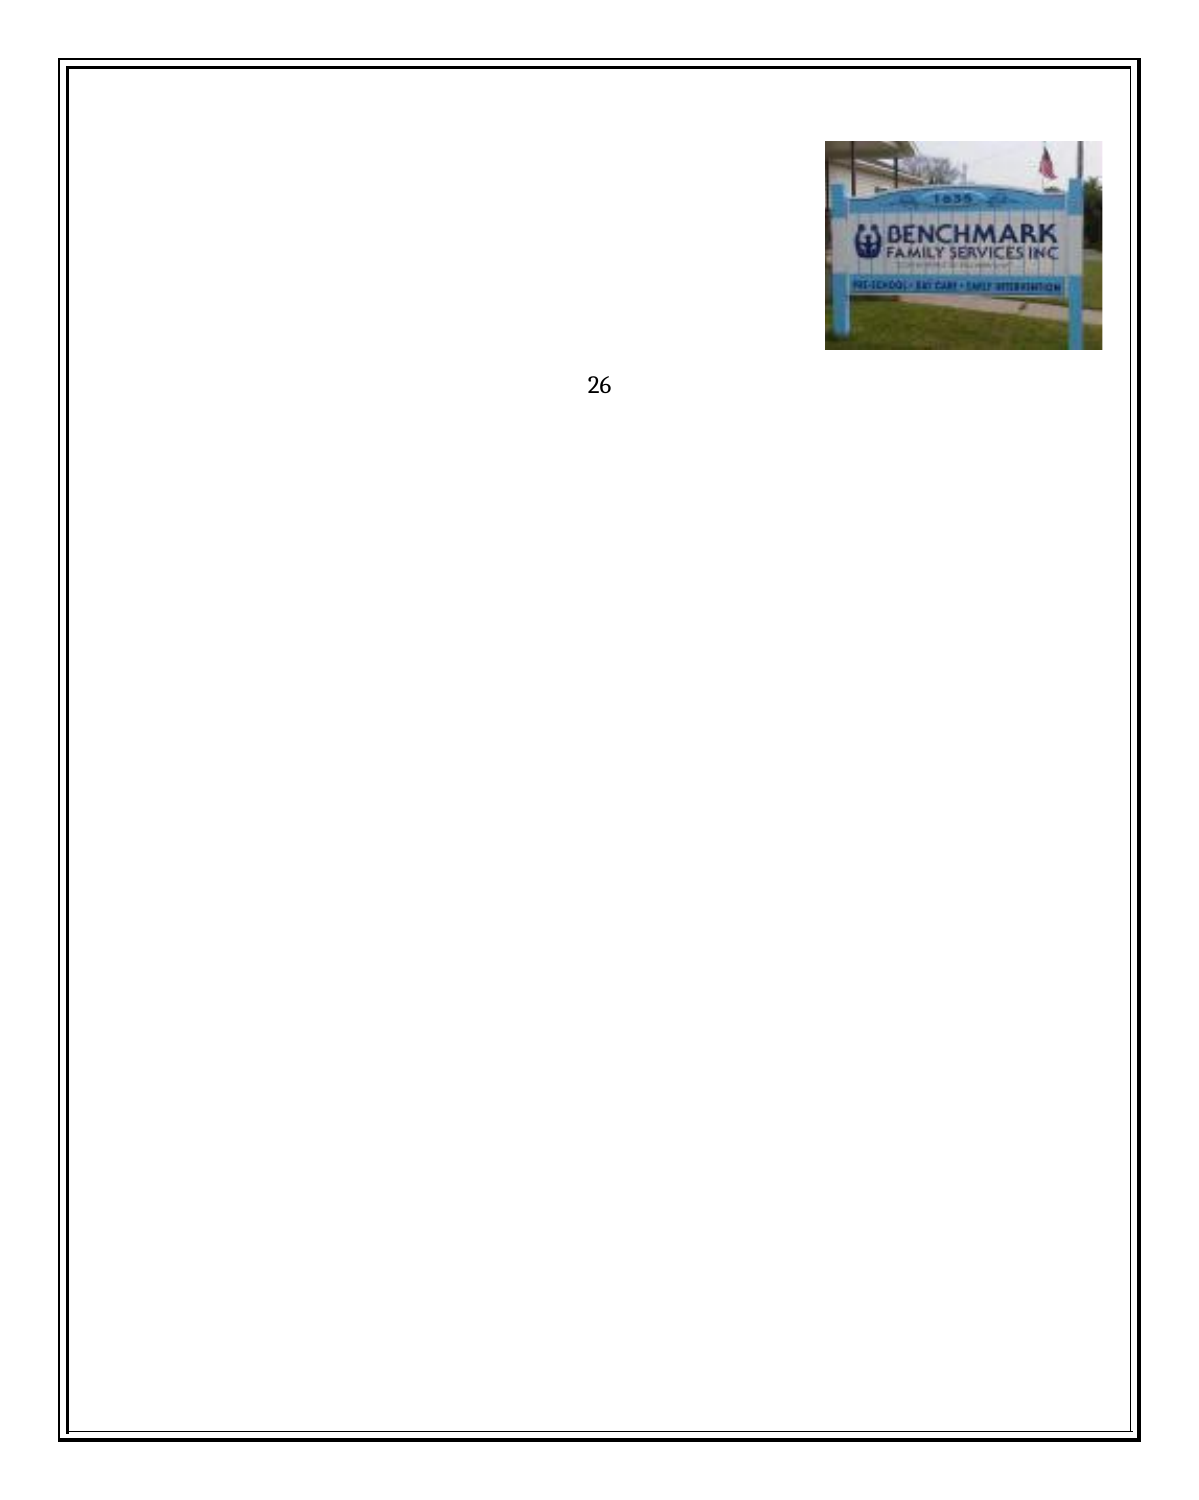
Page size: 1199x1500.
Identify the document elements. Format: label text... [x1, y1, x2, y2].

picture [825, 141, 1103, 350]
text 26 [139, 371, 1059, 400]
